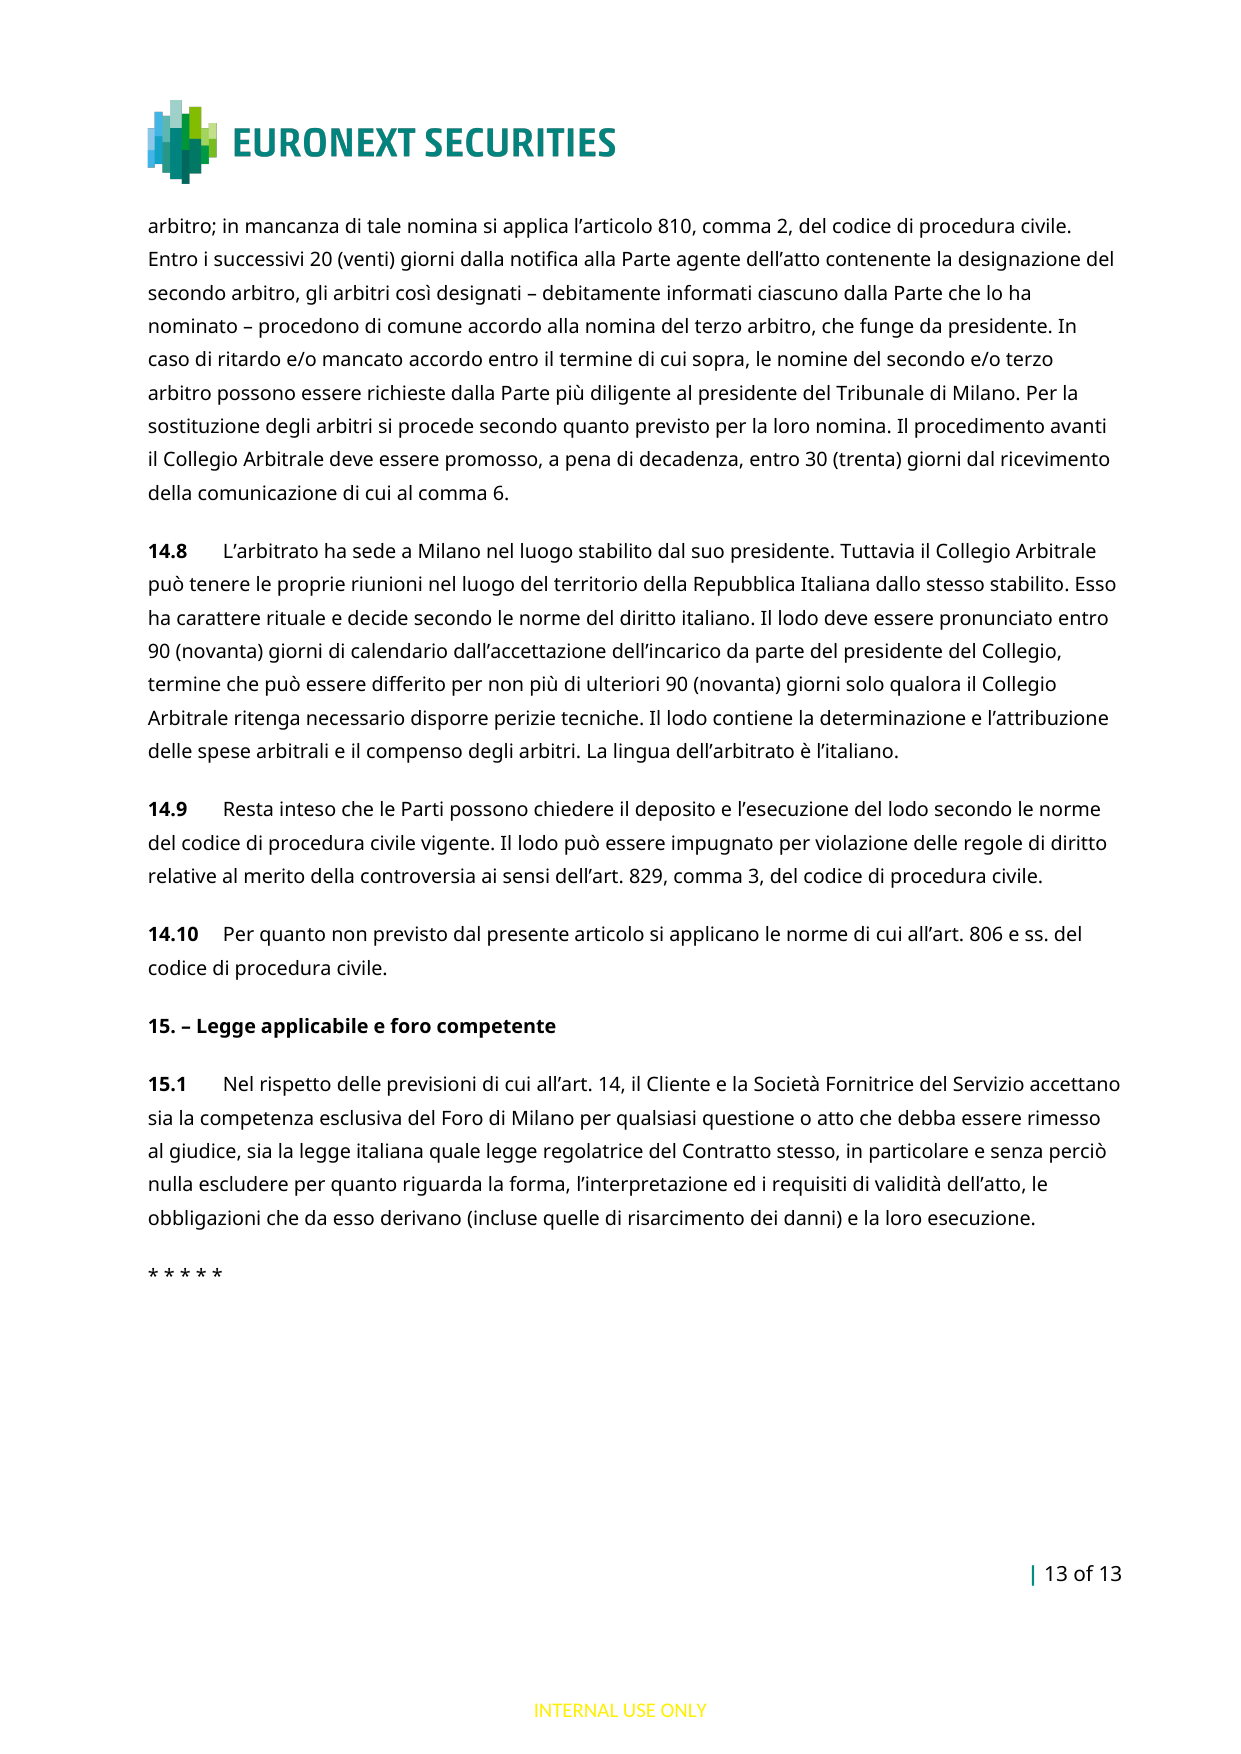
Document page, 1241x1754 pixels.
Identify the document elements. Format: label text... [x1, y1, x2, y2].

text * * * * * [148, 1257, 1122, 1290]
text 14.9 Resta inteso che le Parti possono chiedere il deposito e l’esecuzione del lodo secondo le norme del codice di procedura civile vigente. Il lodo può essere impugnato per violazione delle regole di diritto relative al merito della controversia ai sensi dell’art. 829, comma 3, del codice di procedura civile. [148, 790, 1122, 890]
text 14.10 Per quanto non previsto dal presente articolo si applicano le norme di cui all’art. 806 e ss. del codice di procedura civile. [148, 915, 1122, 982]
text 15. – Legge applicabile e foro competente [148, 1007, 1122, 1040]
text 14.8 L’arbitrato ha sede a Milano nel luogo stabilito dal suo presidente. Tuttavia il Collegio Arbitrale può tenere le proprie riunioni nel luogo del territorio della Repubblica Italiana dallo stesso stabilito. Esso ha carattere rituale e decide secondo le norme del diritto italiano. Il lodo deve essere pronunciato entro 90 (novanta) giorni di calendario dall’accettazione dell’incarico da parte del presidente del Collegio, termine che può essere differito per non più di ulteriori 90 (novanta) giorni solo qualora il Collegio Arbitrale ritenga necessario disporre perizie tecniche. Il lodo contiene la determinazione e l’attribuzione delle spese arbitrali e il compenso degli arbitri. La lingua dell’arbitrato è l’italiano. [148, 532, 1122, 765]
picture [147, 100, 617, 184]
text 15.1 Nel rispetto delle previsioni di cui all’art. 14, il Cliente e la Società Fornitrice del Servizio accettano sia la competenza esclusiva del Foro di Milano per qualsiasi questione o atto che debba essere rimesso al giudice, sia la legge italiana quale legge regolatrice del Contratto stesso, in particolare e senza perciò nulla escludere per quanto riguarda la forma, l’interpretazione ed i requisiti di validità dell’atto, le obbligazioni che da esso derivano (incluse quelle di risarcimento dei danni) e la loro esecuzione. [148, 1065, 1122, 1232]
